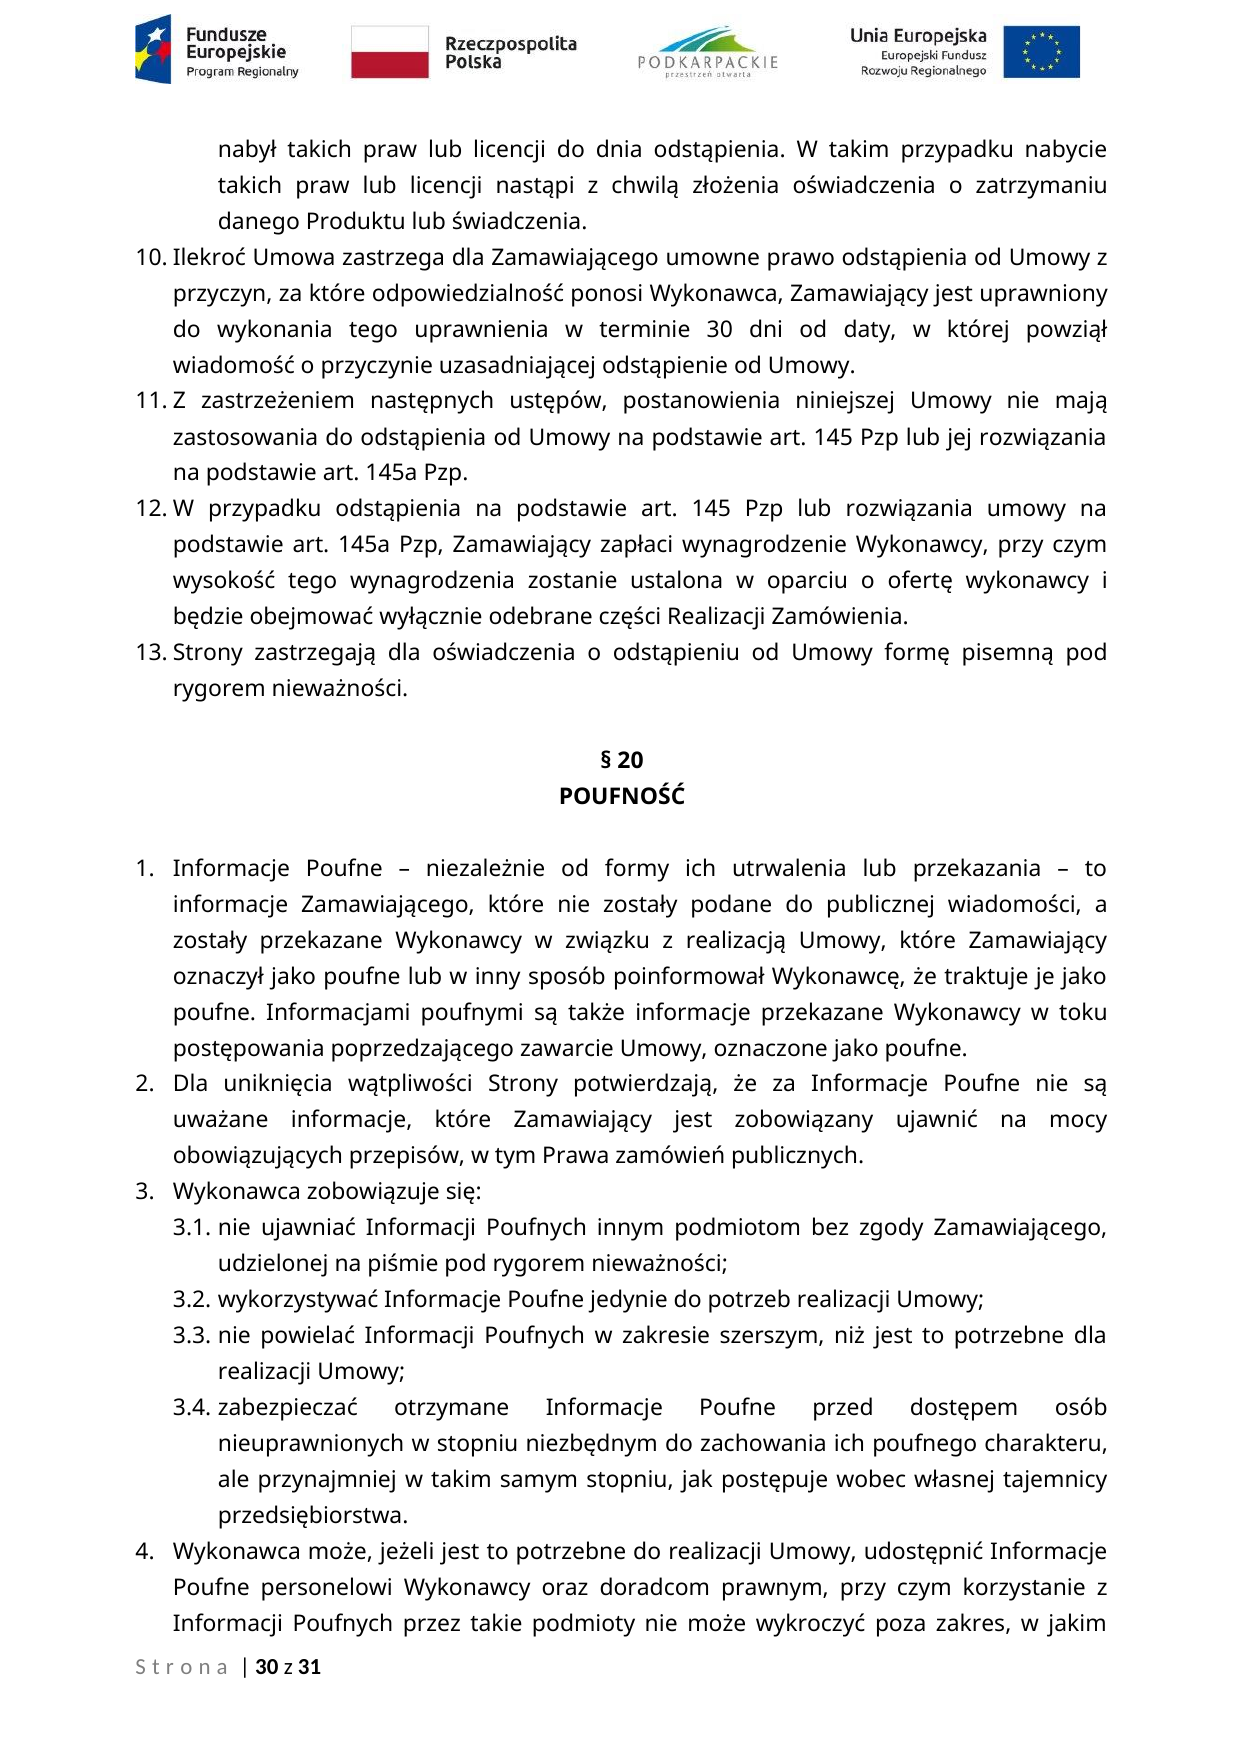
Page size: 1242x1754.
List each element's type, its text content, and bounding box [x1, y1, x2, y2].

text POUFNOŚĆ [135, 780, 1108, 811]
list Informacje Poufne – niezależnie od formy ich utrwalenia lub przekazania – to informacje Zamawiającego, które nie zostały podane do publicznej wiadomości, a zostały przekazane Wykonawcy w związku z realizacją Umowy, które Zamawiający oznaczył jako poufne lub w inny sposób poinformował Wykonawcę, że traktuje je jako poufne. Informacjami poufnymi są także informacje przekazane Wykonawcy w toku postępowania poprzedzającego zawarcie Umowy, oznaczone jako poufne. [135, 852, 1108, 1063]
list W przypadku odstąpienia na podstawie art. 145 Pzp lub rozwiązania umowy na podstawie art. 145a Pzp, Zamawiający zapłaci wynagrodzenie Wykonawcy, przy czym wysokość tego wynagrodzenia zostanie ustalona w oparciu o ofertę wykonawcy i będzie obejmować wyłącznie odebrane części Realizacji Zamówienia. [135, 492, 1108, 631]
text § 20 [135, 744, 1108, 775]
list nie powielać Informacji Poufnych w zakresie szerszym, niż jest to potrzebne dla realizacji Umowy; [173, 1319, 1108, 1386]
list zabezpieczać otrzymane Informacje Poufne przed dostępem osób nieuprawnionych w stopniu niezbędnym do zachowania ich poufnego charakteru, ale przynajmniej w takim samym stopniu, jak postępuje wobec własnej tajemnicy przedsiębiorstwa. [173, 1391, 1108, 1530]
list Strony zastrzegają dla oświadczenia o odstąpieniu od Umowy formę pisemną pod rygorem nieważności. [135, 636, 1108, 703]
picture [135, 14, 1081, 84]
list wykorzystywać Informacje Poufne jedynie do potrzeb realizacji Umowy; [173, 1283, 1108, 1314]
list nie ujawniać Informacji Poufnych innym podmiotom bez zgody Zamawiającego, udzielonej na piśmie pod rygorem nieważności; [173, 1211, 1108, 1278]
list Z zastrzeżeniem następnych ustępów, postanowienia niniejszej Umowy nie mają zastosowania do odstąpienia od Umowy na podstawie art. 145 Pzp lub jej rozwiązania na podstawie art. 145a Pzp. [135, 384, 1108, 488]
list Wykonawca zobowiązuje się: [135, 1175, 1108, 1206]
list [173, 133, 1108, 236]
list Ilekroć Umowa zastrzega dla Zamawiającego umowne prawo odstąpienia od Umowy z przyczyn, za które odpowiedzialność ponosi Wykonawca, Zamawiający jest uprawniony do wykonania tego uprawnienia w terminie 30 dni od daty, w której powziął wiadomość o przyczynie uzasadniającej odstąpienie od Umowy. [135, 241, 1108, 380]
list Dla uniknięcia wątpliwości Strony potwierdzają, że za Informacje Poufne nie są uważane informacje, które Zamawiający jest zobowiązany ujawnić na mocy obowiązujących przepisów, w tym Prawa zamówień publicznych. [135, 1067, 1108, 1171]
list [135, 1534, 1108, 1638]
